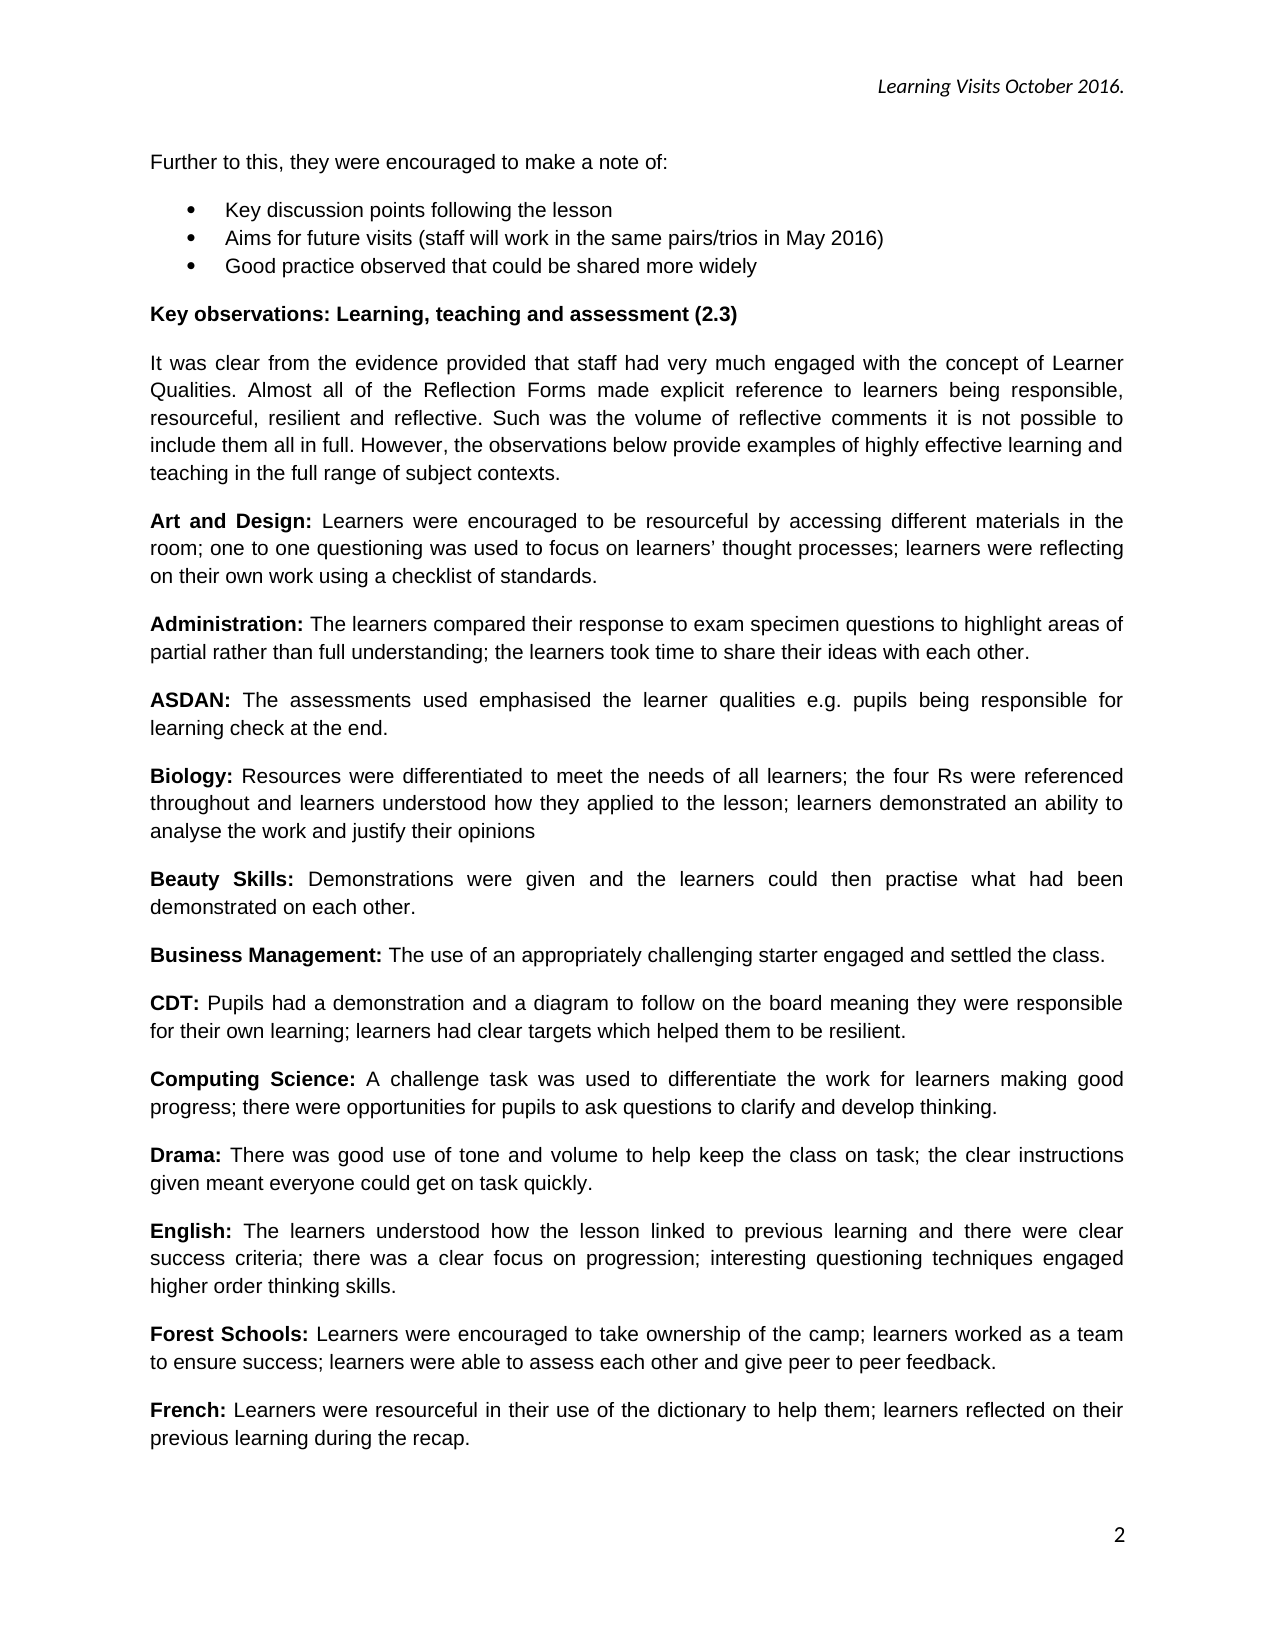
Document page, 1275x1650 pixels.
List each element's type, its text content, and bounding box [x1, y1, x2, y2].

text Key observations: Learning, teaching and assessment (2.3) [150, 302, 1125, 326]
text French: Learners were resourceful in their use of the dictionary to help them; learners reflected on their previous learning during the recap. [150, 1398, 1125, 1449]
text Beauty Skills: Demonstrations were given and the learners could then practise what had been demonstrated on each other. [150, 867, 1125, 918]
list Aims for future visits (staff will work in the same pairs/trios in May 2016) [187, 226, 1125, 250]
text Biology: Resources were differentiated to meet the needs of all learners; the four Rs were referenced throughout and learners understood how they applied to the lesson; learners demonstrated an ability to analyse the work and justify their opinions [150, 764, 1125, 843]
text Drama: There was good use of tone and volume to help keep the class on task; the clear instructions given meant everyone could get on task quickly. [150, 1143, 1125, 1194]
text Art and Design: Learners were encouraged to be resourceful by accessing different materials in the room; one to one questioning was used to focus on learners’ thought processes; learners were reflecting on their own work using a checklist of standards. [150, 509, 1125, 588]
text ASDAN: The assessments used emphasised the learner qualities e.g. pupils being responsible for learning check at the end. [150, 688, 1125, 739]
text CDT: Pupils had a demonstration and a diagram to follow on the board meaning they were responsible for their own learning; learners had clear targets which helped them to be resilient. [150, 991, 1125, 1043]
list Key discussion points following the lesson [187, 198, 1125, 222]
text English: The learners understood how the lesson linked to previous learning and there were clear success criteria; there was a clear focus on progression; interesting questioning techniques engaged higher order thinking skills. [150, 1219, 1125, 1298]
text Forest Schools: Learners were encouraged to take ownership of the camp; learners worked as a team to ensure success; learners were able to assess each other and give peer to peer feedback. [150, 1322, 1125, 1373]
text It was clear from the evidence provided that staff had very much engaged with the concept of Learner Qualities. Almost all of the Reflection Forms made explicit reference to learners being responsible, resourceful, resilient and reflective. Such was the volume of reflective comments it is not possible to include them all in full. However, the observations below provide examples of highly effective learning and teaching in the full range of subject contexts. [150, 350, 1125, 484]
text Administration: The learners compared their response to exam specimen questions to highlight areas of partial rather than full understanding; the learners took time to share their ideas with each other. [150, 612, 1125, 663]
list Good practice observed that could be shared more widely [187, 253, 1125, 278]
text Computing Science: A challenge task was used to differentiate the work for learners making good progress; there were opportunities for pupils to ask questions to clarify and develop thinking. [150, 1067, 1125, 1118]
text Business Management: The use of an appropriately challenging starter engaged and settled the class. [150, 943, 1125, 967]
text Further to this, they were encouraged to make a note of: [150, 150, 1125, 174]
